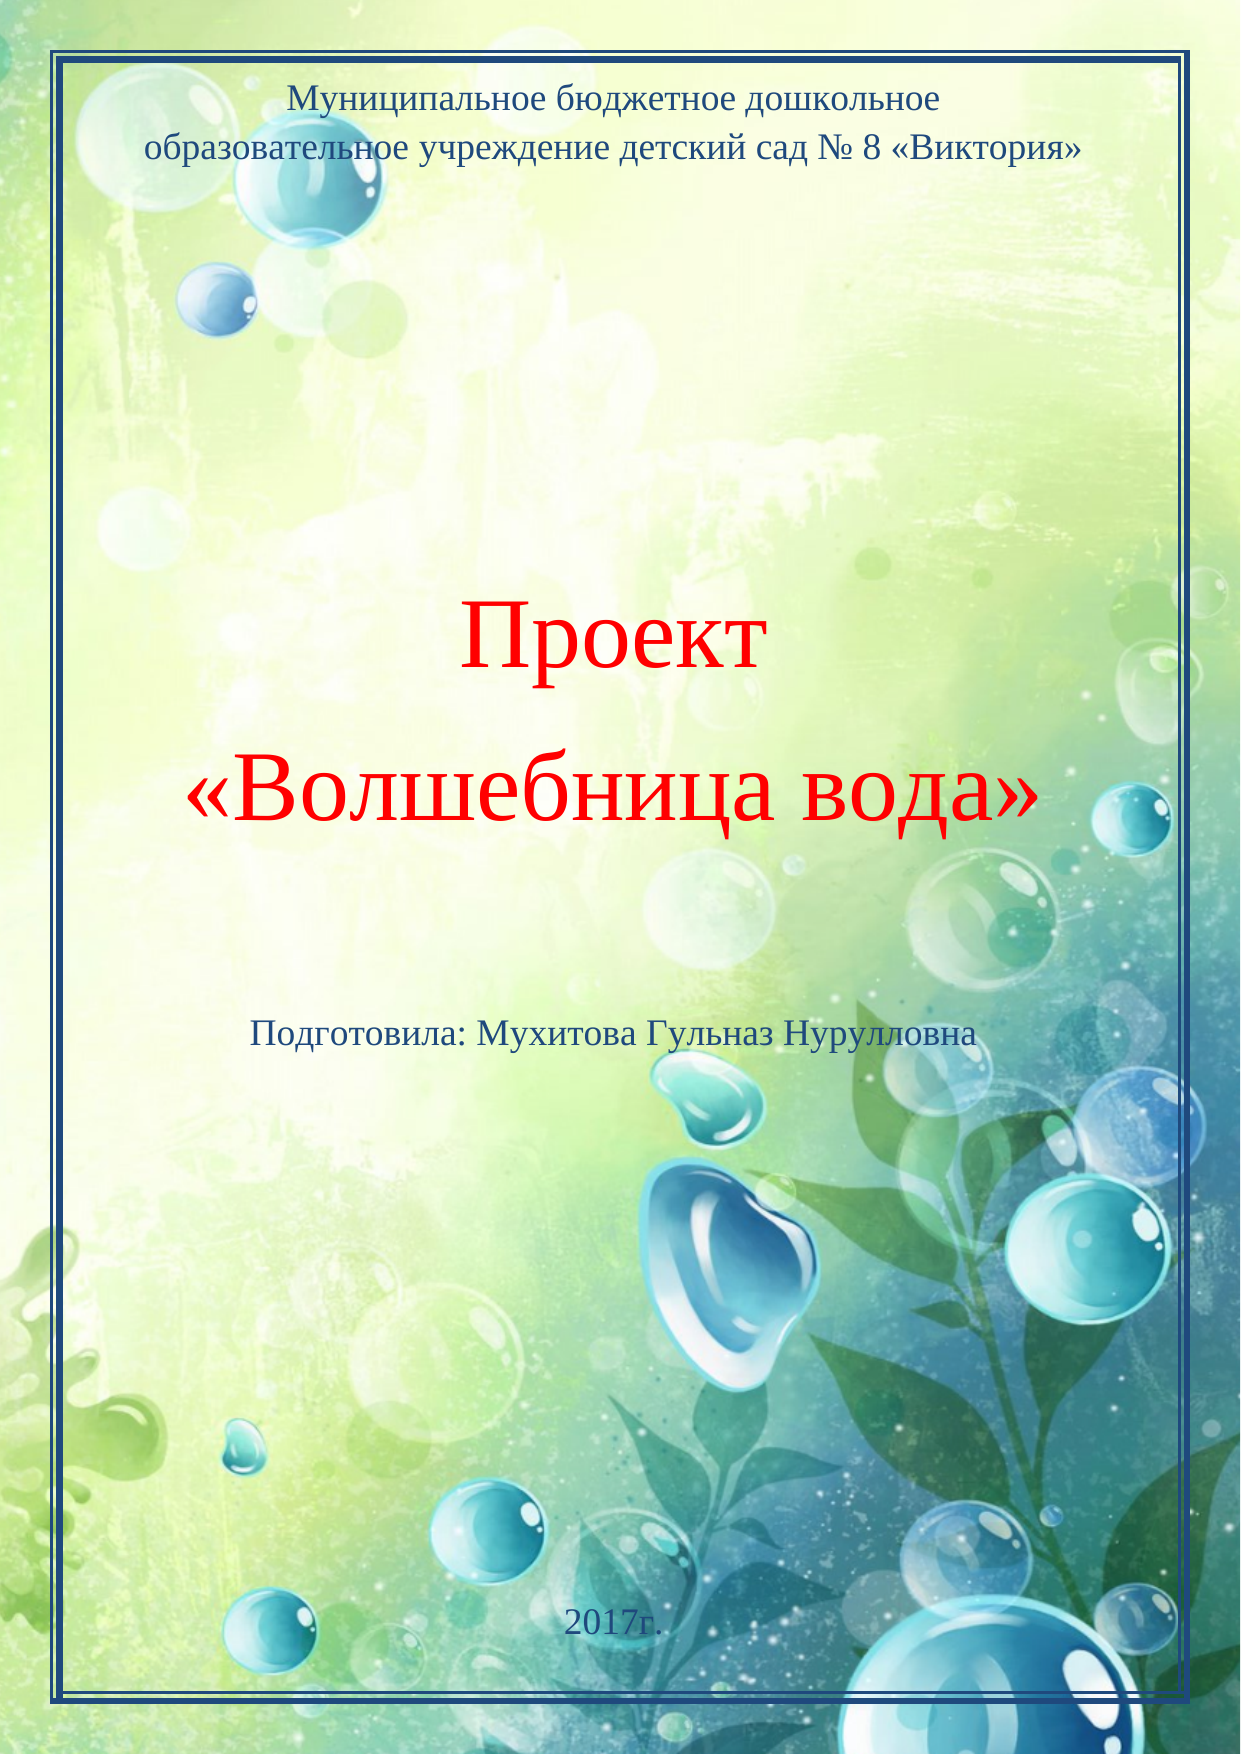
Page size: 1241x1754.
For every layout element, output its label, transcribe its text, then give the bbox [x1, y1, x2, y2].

text Проект [75, 574, 1152, 689]
text Муниципальное бюджетное дошкольное образовательное учреждение детский сад № 8 «Виктория» [75, 75, 1152, 168]
picture [0, 0, 1241, 1754]
text 2017г. [75, 1599, 1152, 1643]
text Подготовила: Мухитова Гульназ Нурулловна [75, 1010, 1152, 1053]
text «Волшебница вода» [75, 727, 1152, 842]
